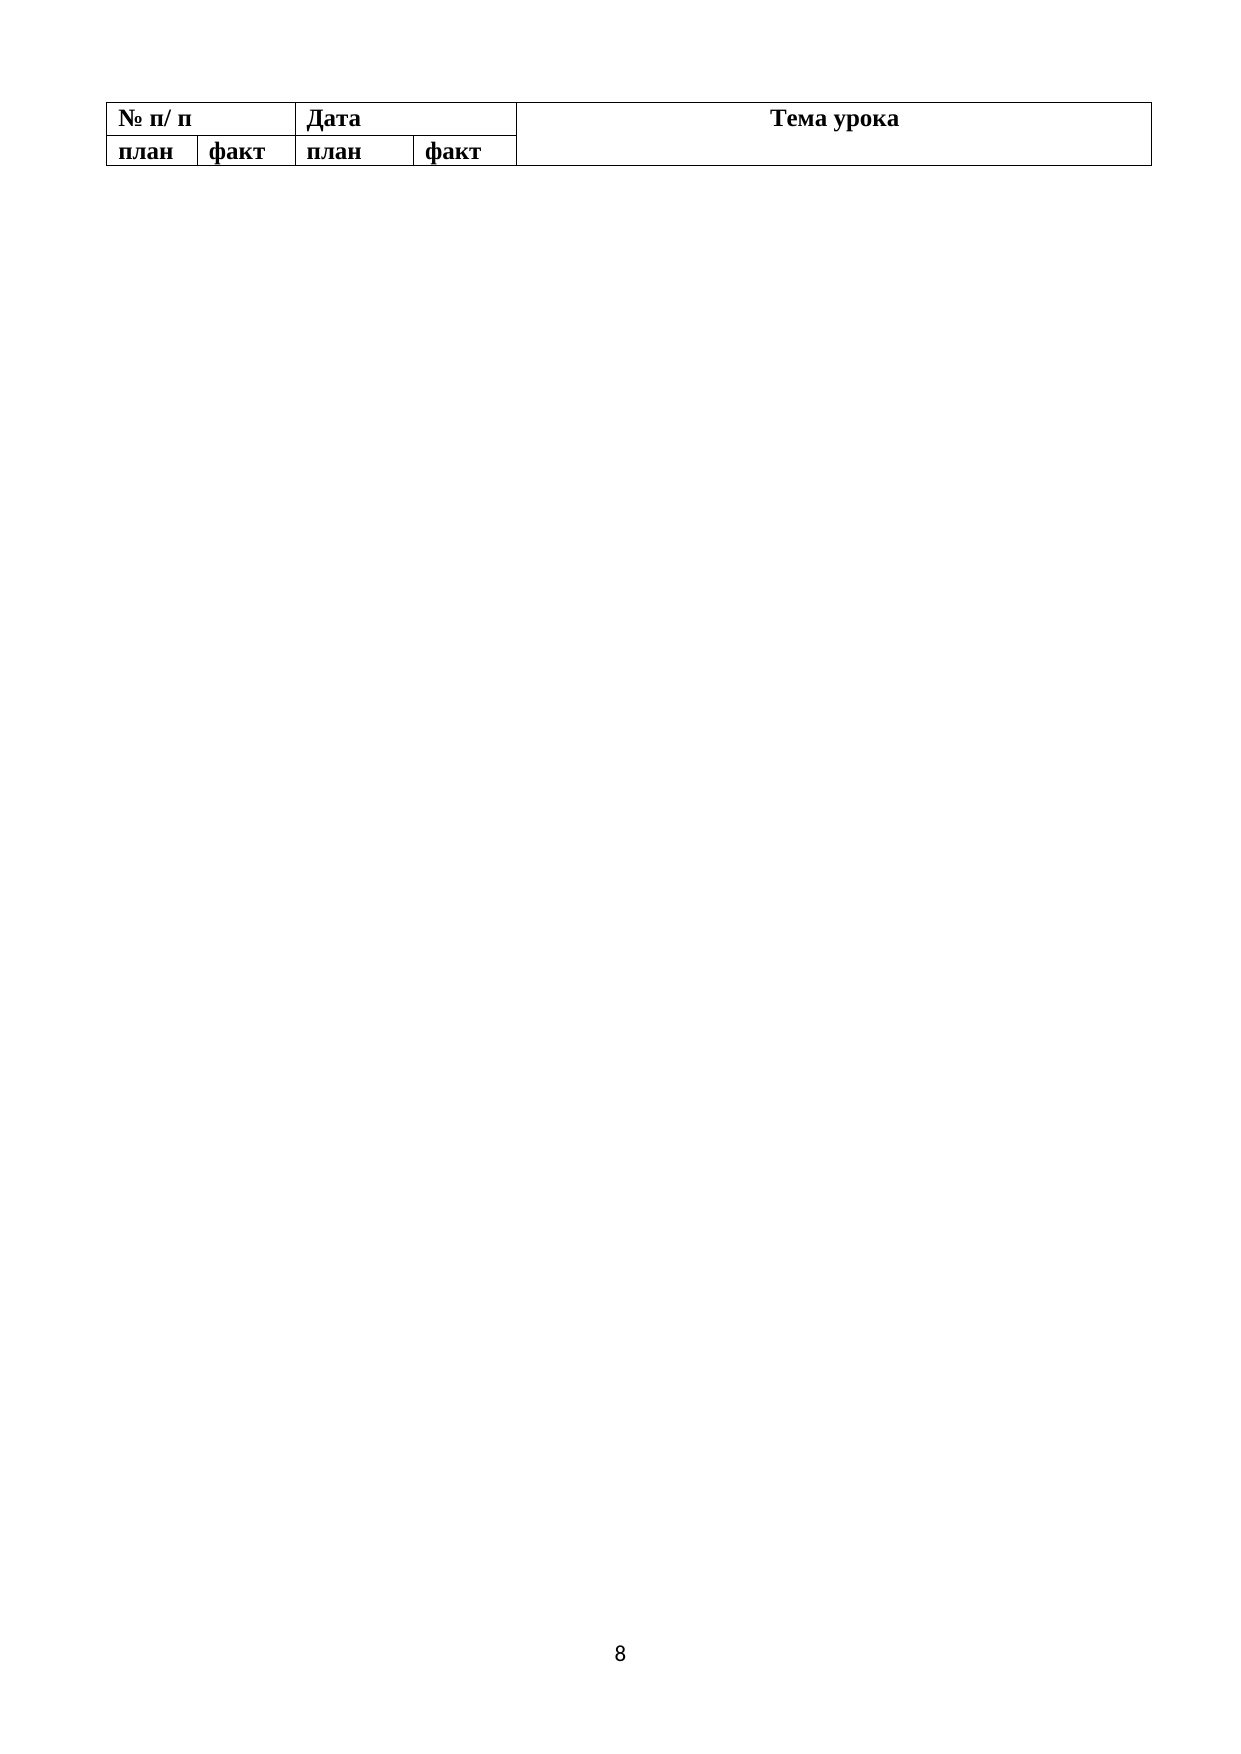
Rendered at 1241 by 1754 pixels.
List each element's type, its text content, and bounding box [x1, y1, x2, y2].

table_cell факт [414, 136, 516, 165]
table_header Дата [296, 103, 516, 135]
table_cell факт [198, 136, 295, 165]
table_header № п/ п [107, 103, 295, 135]
table_cell план [107, 136, 197, 165]
table_cell план [296, 136, 413, 165]
table_header Тема урока [517, 103, 1151, 165]
